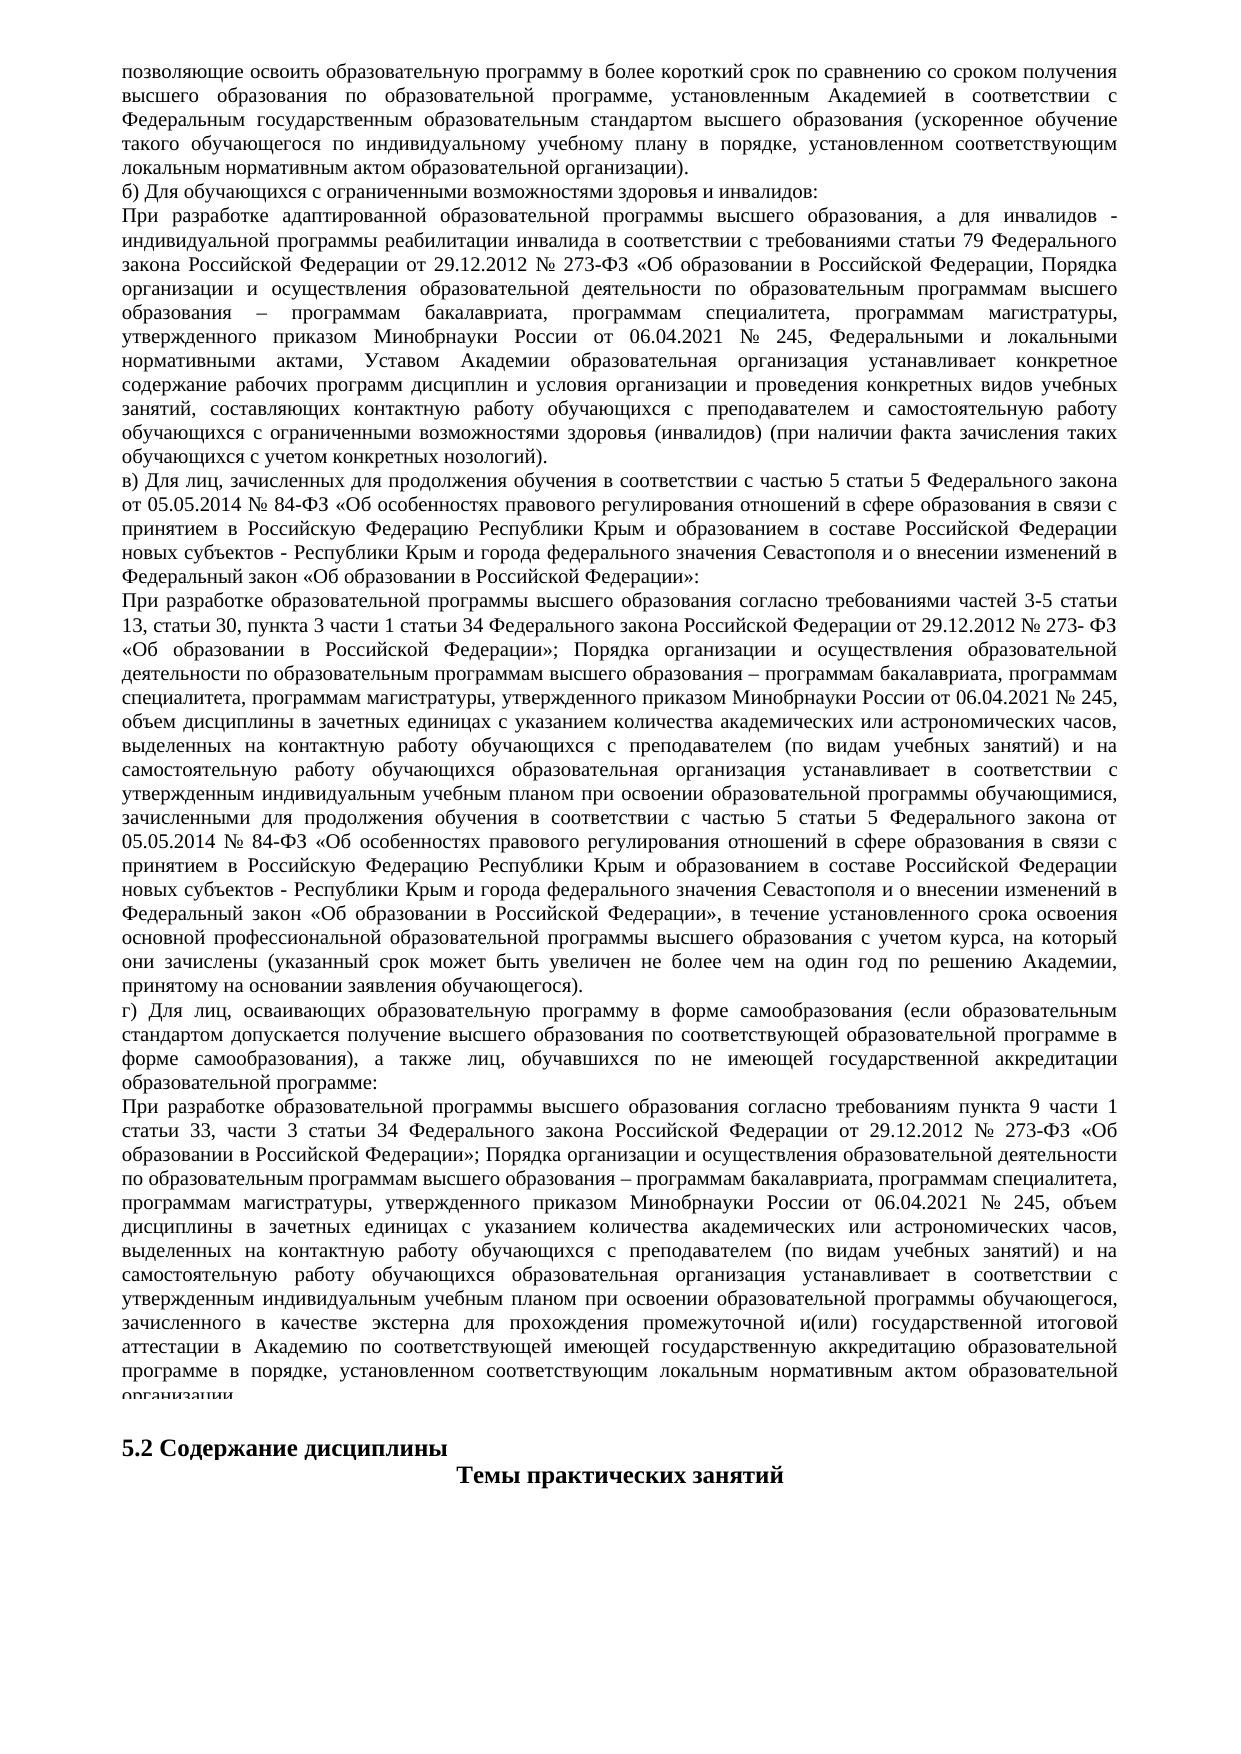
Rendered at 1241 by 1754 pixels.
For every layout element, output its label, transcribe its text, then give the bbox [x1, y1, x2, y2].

table_header позволяющие освоить образовательную программу в более короткий срок по сравнению со сроком получения высшего образования по образовательной программе, установленным Академией в соответствии с Федеральным государственным образовательным стандартом высшего образования (ускоренное обучение такого обучающегося по индивидуальному учебному плану в порядке, установленном соответствующим локальным нормативным актом образовательной организации). б) Для обучающихся с ограниченными возможностями здоровья и инвалидов: При разработке адаптированной образовательной программы высшего образования, а для инвалидов - индивидуальной программы реабилитации инвалида в соответствии с требованиями статьи 79 Федерального закона Российской Федерации от 29.12.2012 № 273-ФЗ «Об образовании в Российской Федерации, Порядка организации и осуществления образовательной деятельности по образовательным программам высшего образования – программам бакалавриата, программам специалитета, программам магистратуры, утвержденного приказом Минобрнауки России от 06.04.2021 № 245, Федеральными и локальными нормативными актами, Уставом Академии образовательная организация устанавливает конкретное содержание рабочих программ дисциплин и условия организации и проведения конкретных видов учебных занятий, составляющих контактную работу обучающихся с преподавателем и самостоятельную работу обучающихся с ограниченными возможностями здоровья (инвалидов) (при наличии факта зачисления таких обучающихся с учетом конкретных нозологий). в) Для лиц, зачисленных для продолжения обучения в соответствии с частью 5 статьи 5 Федерального закона от 05.05.2014 № 84-ФЗ «Об особенностях правового регулирования отношений в сфере образования в связи с принятием в Российскую Федерацию Республики Крым и образованием в составе Российской Федерации новых субъектов - Республики Крым и города федерального значения Севастополя и о внесении изменений в Федеральный закон «Об образовании в Российской Федерации»: При разработке образовательной программы высшего образования согласно требованиями частей 3-5 статьи 13, статьи 30, пункта 3 части 1 статьи 34 Федерального закона Российской Федерации от 29.12.2012 № 273- ФЗ «Об образовании в Российской Федерации»; Порядка организации и осуществления образовательной деятельности по образовательным программам высшего образования – программам бакалавриата, программам специалитета, программам магистратуры, утвержденного приказом Минобрнауки России от 06.04.2021 № 245, объем дисциплины в зачетных единицах с указанием количества академических или астрономических часов, выделенных на контактную работу обучающихся с преподавателем (по видам учебных занятий) и на самостоятельную работу обучающихся образовательная организация устанавливает в соответствии с утвержденным индивидуальным учебным планом при освоении образовательной программы обучающимися, зачисленными для продолжения обучения в соответствии с частью 5 статьи 5 Федерального закона от 05.05.2014 № 84-ФЗ «Об особенностях правового регулирования отношений в сфере образования в связи с принятием в Российскую Федерацию Республики Крым и образованием в составе Российской Федерации новых субъектов - Республики Крым и города федерального значения Севастополя и о внесении изменений в Федеральный закон «Об образовании в Российской Федерации», в течение установленного срока освоения основной профессиональной образовательной программы высшего образования с учетом курса, на который они зачислены (указанный срок может быть увеличен не более чем на один год по решению Академии, принятому на основании заявления обучающегося). г) Для лиц, осваивающих образовательную программу в форме самообразования (если образовательным стандартом допускается получение высшего образования по соответствующей образовательной программе в форме самообразования), а также лиц, обучавшихся по не имеющей государственной аккредитации образовательной программе: При разработке образовательной программы высшего образования согласно требованиям пункта 9 части 1 статьи 33, части 3 статьи 34 Федерального закона Российской Федерации от 29.12.2012 № 273-ФЗ «Об образовании в Российской Федерации»; Порядка организации и осуществления образовательной деятельности по образовательным программам высшего образования – программам бакалавриата, программам специалитета, программам магистратуры, утвержденного приказом Минобрнауки России от 06.04.2021 № 245, объем дисциплины в зачетных единицах с указанием количества академических или астрономических часов, выделенных на контактную работу обучающихся с преподавателем (по видам учебных занятий) и на самостоятельную работу обучающихся образовательная организация устанавливает в соответствии с утвержденным индивидуальным учебным планом при освоении образовательной программы обучающегося, зачисленного в качестве экстерна для прохождения промежуточной и(или) государственной итоговой аттестации в Академию по соответствующей имеющей государственную аккредитацию образовательной программе в порядке, установленном соответствующим локальным нормативным актом образовательной организации. [118, 59, 1122, 1399]
table_cell Темы практических занятий [118, 1460, 1122, 1488]
table_cell 5.2 Содержание дисциплины [118, 1399, 1122, 1460]
